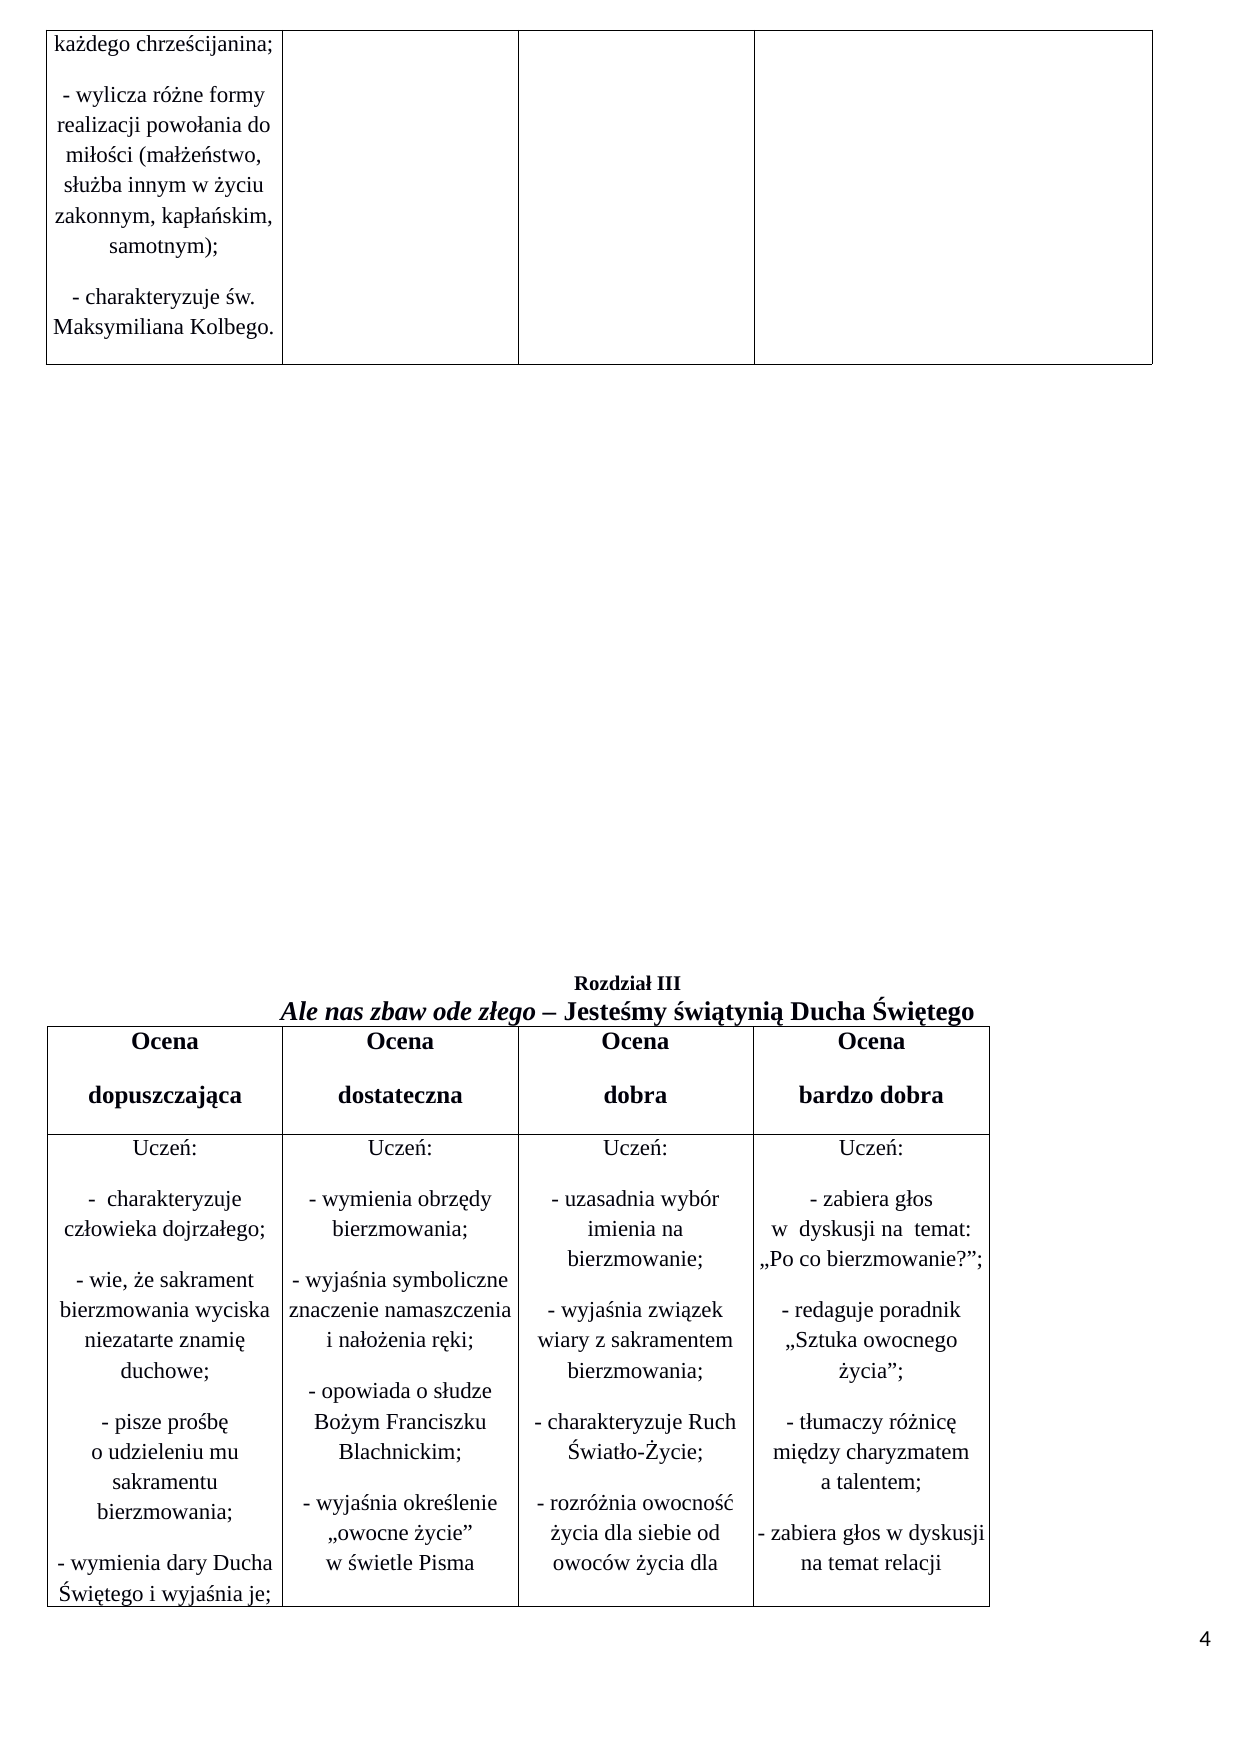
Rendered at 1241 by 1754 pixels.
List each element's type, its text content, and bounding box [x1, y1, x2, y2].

table_header Ocena bardzo dobra [754, 1027, 989, 1133]
table_header Ocena dobra [519, 1027, 753, 1133]
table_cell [754, 1135, 989, 1606]
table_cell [755, 31, 1152, 364]
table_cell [48, 1135, 282, 1606]
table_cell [283, 31, 518, 364]
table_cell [283, 1135, 518, 1606]
text Rozdział III [44, 971, 1211, 995]
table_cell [519, 31, 754, 364]
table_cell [47, 31, 282, 364]
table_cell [519, 1135, 753, 1606]
table_header Ocena dostateczna [283, 1027, 518, 1133]
table_header Ocena dopuszczająca [48, 1027, 282, 1133]
text Ale nas zbaw ode złego – Jesteśmy świątynią Ducha Świętego [44, 995, 1211, 1026]
